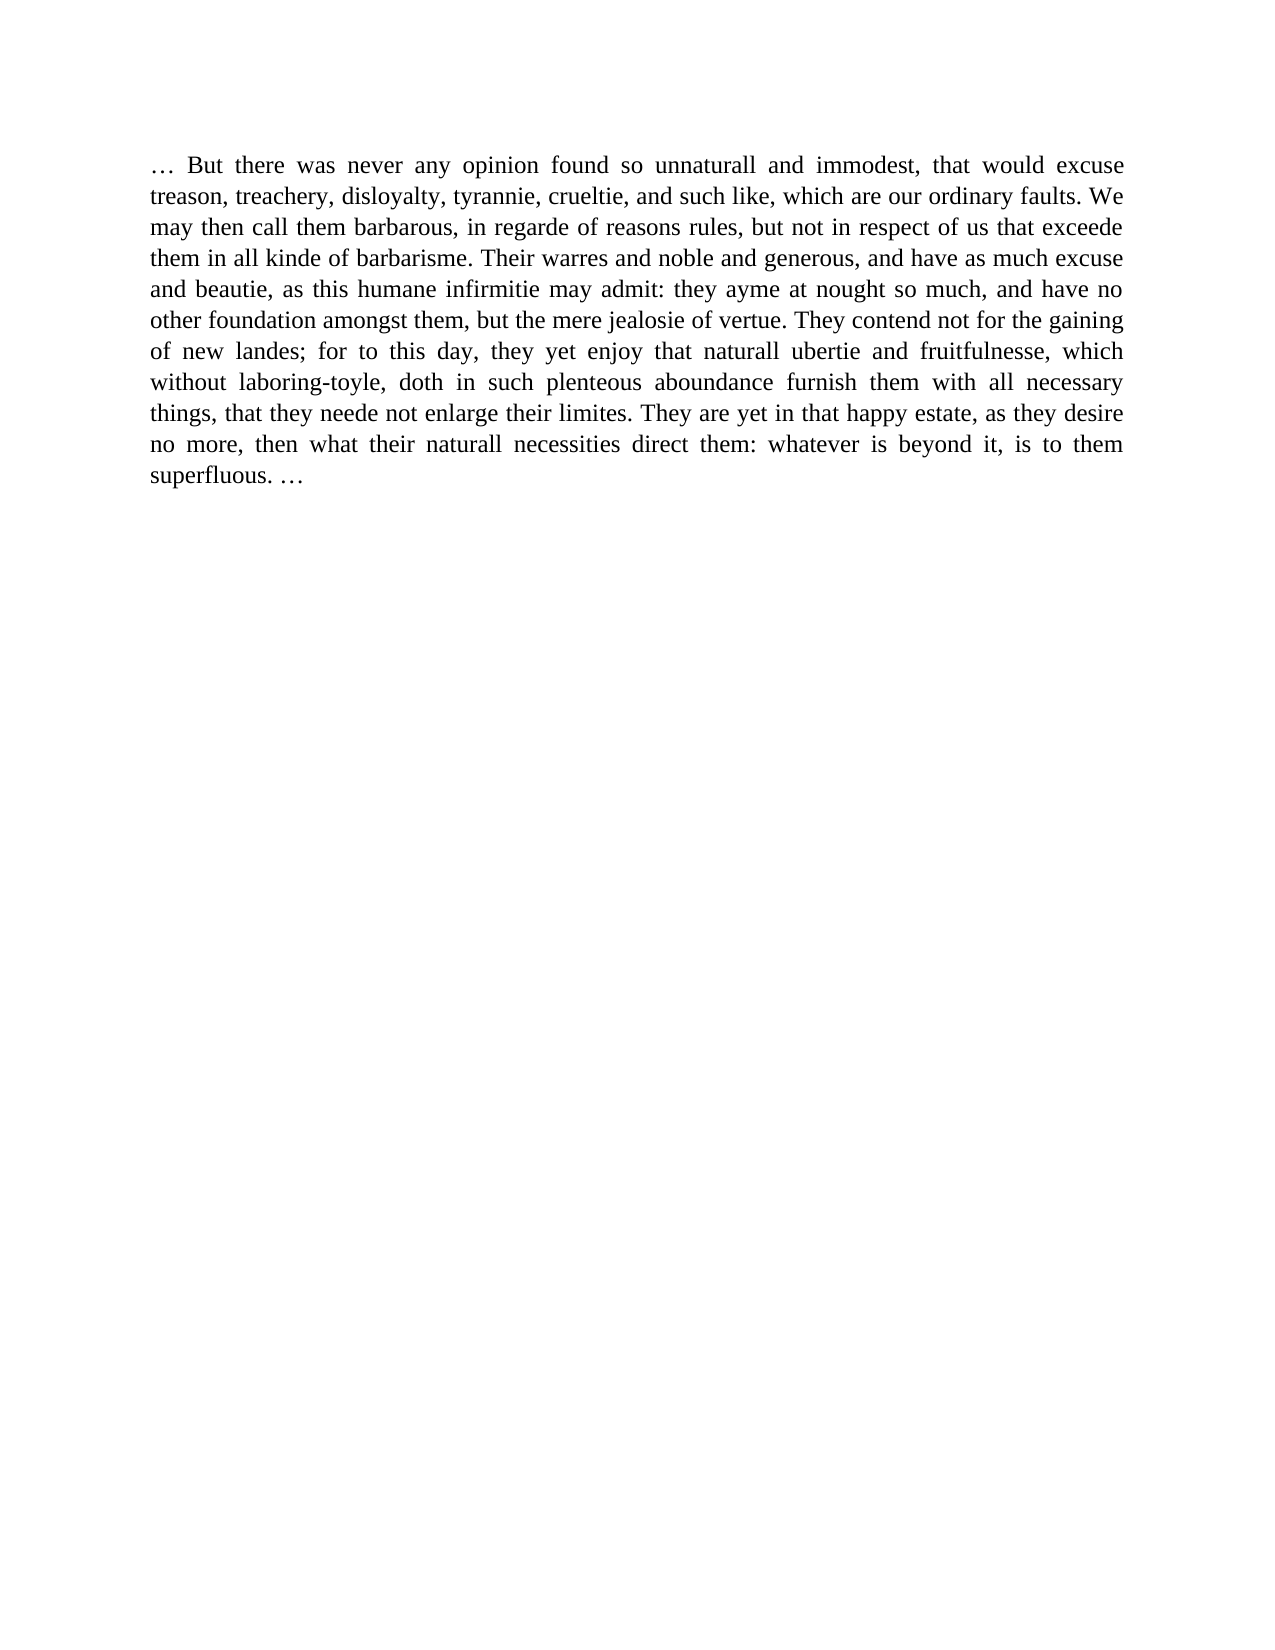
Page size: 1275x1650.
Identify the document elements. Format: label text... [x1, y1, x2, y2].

text … But there was never any opinion found so unnaturall and immodest, that would excuse treason, treachery, disloyalty, tyrannie, crueltie, and such like, which are our ordinary faults. We may then call them barbarous, in regarde of reasons rules, but not in respect of us that exceede them in all kinde of barbarisme. Their warres and noble and generous, and have as much excuse and beautie, as this humane infirmitie may admit: they ayme at nought so much, and have no other foundation amongst them, but the mere jealosie of vertue. They contend not for the gaining of new landes; for to this day, they yet enjoy that naturall ubertie and fruitfulnesse, which without laboring-toyle, doth in such plenteous aboundance furnish them with all necessary things, that they neede not enlarge their limites. They are yet in that happy estate, as they desire no more, then what their naturall necessities direct them: whatever is beyond it, is to them superfluous. … [150, 150, 1125, 489]
